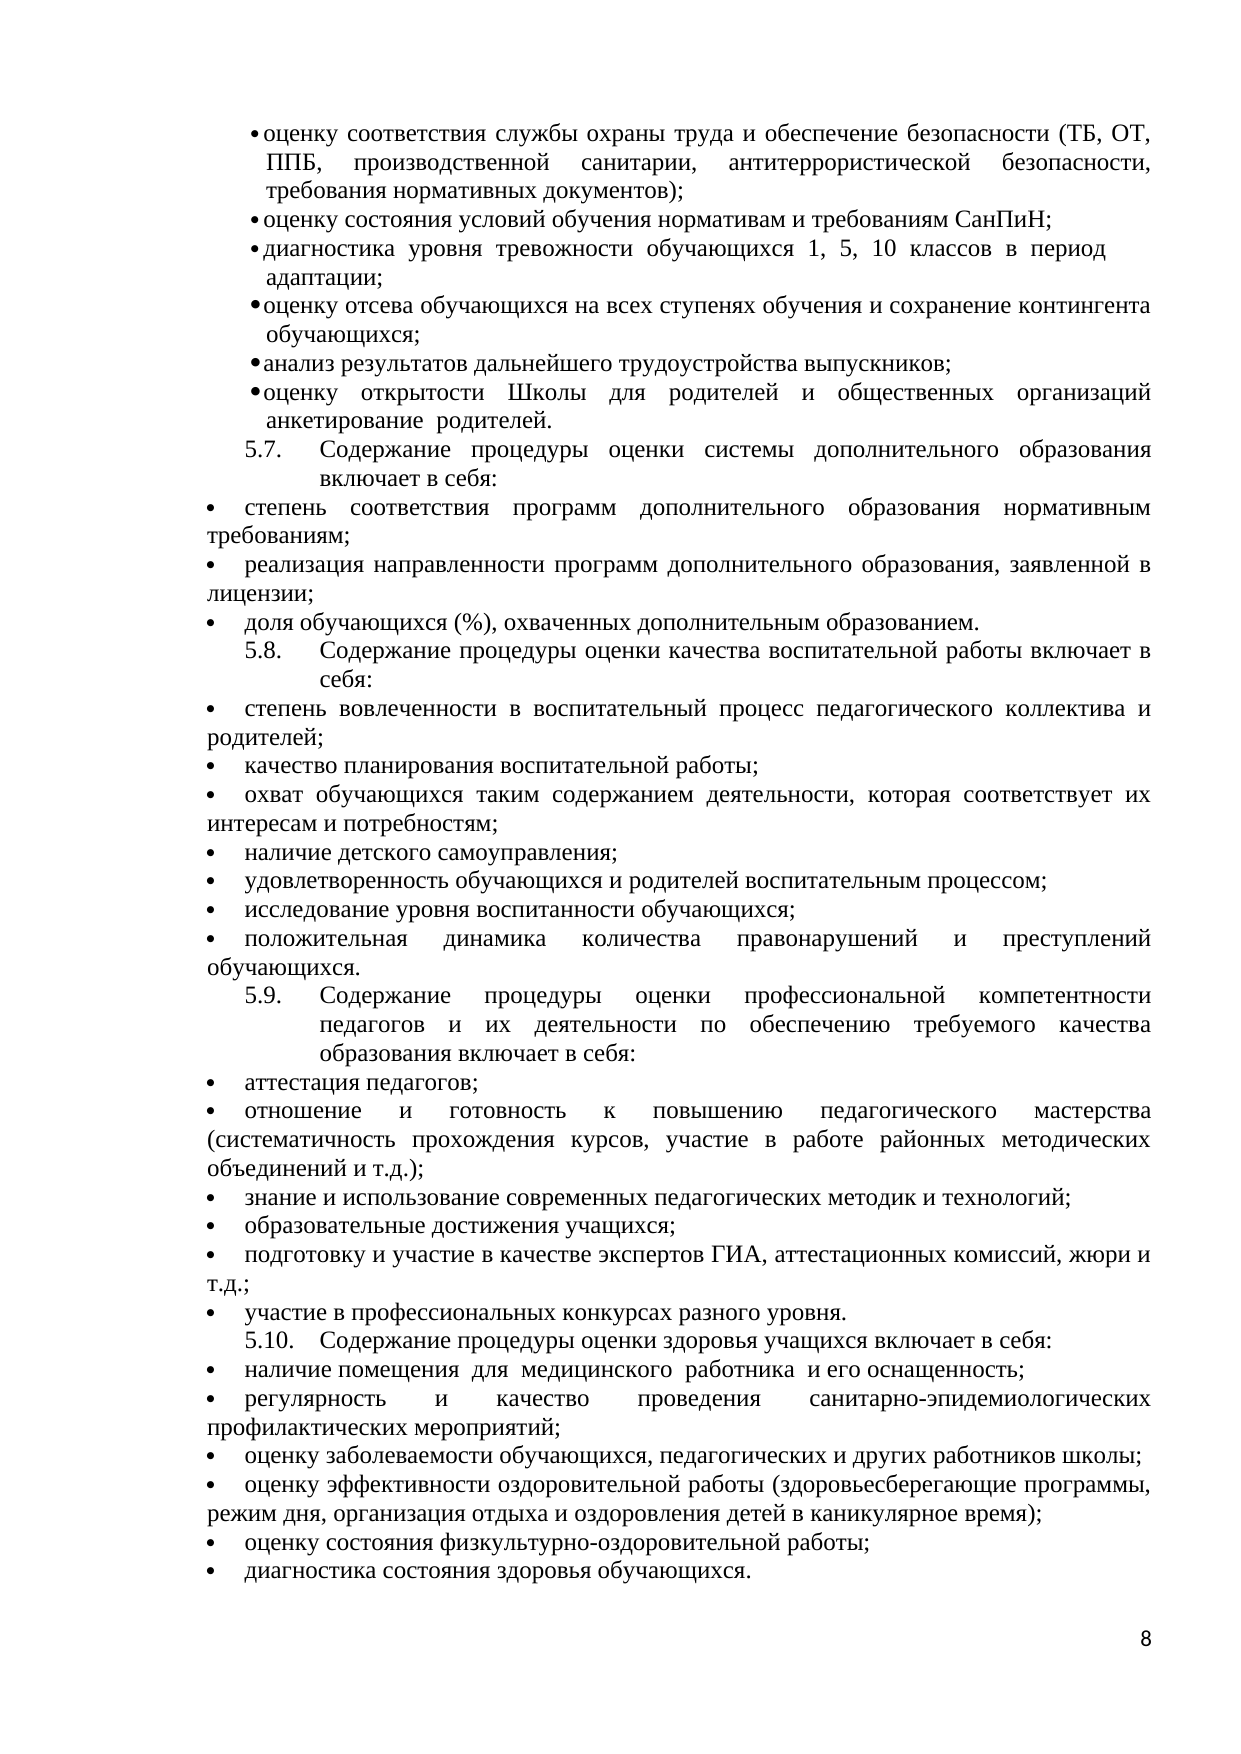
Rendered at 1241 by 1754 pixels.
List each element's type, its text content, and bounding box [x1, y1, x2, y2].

list регулярность и качество проведения санитарно-эпидемиологических профилактических мероприятий; [207, 1383, 1152, 1441]
list аттестация педагогов; [207, 1067, 1152, 1096]
list оценку открытости Школы для родителей и общественных организаций анкетирование родителей. [251, 377, 1152, 434]
list образовательные достижения учащихся; [207, 1211, 1152, 1239]
list диагностика уровня тревожности обучающихся 1, 5, 10 классов в период адаптации; [251, 233, 1152, 291]
list реализация направленности программ дополнительного образования, заявленной в лицензии; [207, 549, 1152, 607]
list исследование уровня воспитанности обучающихся; [207, 894, 1152, 923]
list оценку эффективности оздоровительной работы (здоровьесберегающие программы, режим дня, организация отдыха и оздоровления детей в каникулярное время); [207, 1469, 1152, 1527]
list оценку соответствия службы охраны труда и обеспечение безопасности (ТБ, ОТ, ППБ, производственной санитарии, антитеррористической безопасности, требования нормативных документов); [251, 118, 1152, 204]
list анализ результатов дальнейшего трудоустройства выпускников; [251, 348, 1152, 377]
list наличие помещения для медицинского работника и его оснащенность; [207, 1354, 1152, 1383]
list качество планирования воспитательной работы; [207, 751, 1152, 779]
list участие в профессиональных конкурсах разного уровня. [207, 1297, 1152, 1326]
list охват обучающихся таким содержанием деятельности, которая соответствует их интересам и потребностям; [207, 779, 1152, 837]
list подготовку и участие в качестве экспертов ГИА, аттестационных комиссий, жюри и т.д.; [207, 1239, 1152, 1297]
list доля обучающихся (%), охваченных дополнительным образованием. [207, 607, 1152, 636]
list наличие детского самоуправления; [207, 837, 1152, 866]
list удовлетворенность обучающихся и родителей воспитательным процессом; [207, 866, 1152, 894]
list степень соответствия программ дополнительного образования нормативным требованиям; [207, 492, 1152, 549]
list Содержание процедуры оценки системы дополнительного образования включает в себя: [244, 434, 1152, 492]
list оценку заболеваемости обучающихся, педагогических и других работников школы; [207, 1441, 1152, 1469]
list оценку состояния физкультурно-оздоровительной работы; [207, 1527, 1152, 1556]
list отношение и готовность к повышению педагогического мастерства (систематичность прохождения курсов, участие в работе районных методических объединений и т.д.); [207, 1096, 1152, 1182]
list Содержание процедуры оценки профессиональной компетентности педагогов и их деятельности по обеспечению требуемого качества образования включает в себя: [244, 981, 1152, 1067]
list Содержание процедуры оценки здоровья учащихся включает в себя: [244, 1326, 1152, 1354]
list положительная динамика количества правонарушений и преступлений обучающихся. [207, 923, 1152, 981]
list Содержание процедуры оценки качества воспитательной работы включает в себя: [244, 636, 1152, 693]
list знание и использование современных педагогических методик и технологий; [207, 1182, 1152, 1211]
list диагностика состояния здоровья обучающихся. [207, 1556, 1152, 1584]
list оценку отсева обучающихся на всех ступенях обучения и сохранение контингента обучающихся; [251, 291, 1152, 348]
list степень вовлеченности в воспитательный процесс педагогического коллектива и родителей; [207, 693, 1152, 751]
list оценку состояния условий обучения нормативам и требованиям СанПиН; [251, 204, 1152, 233]
